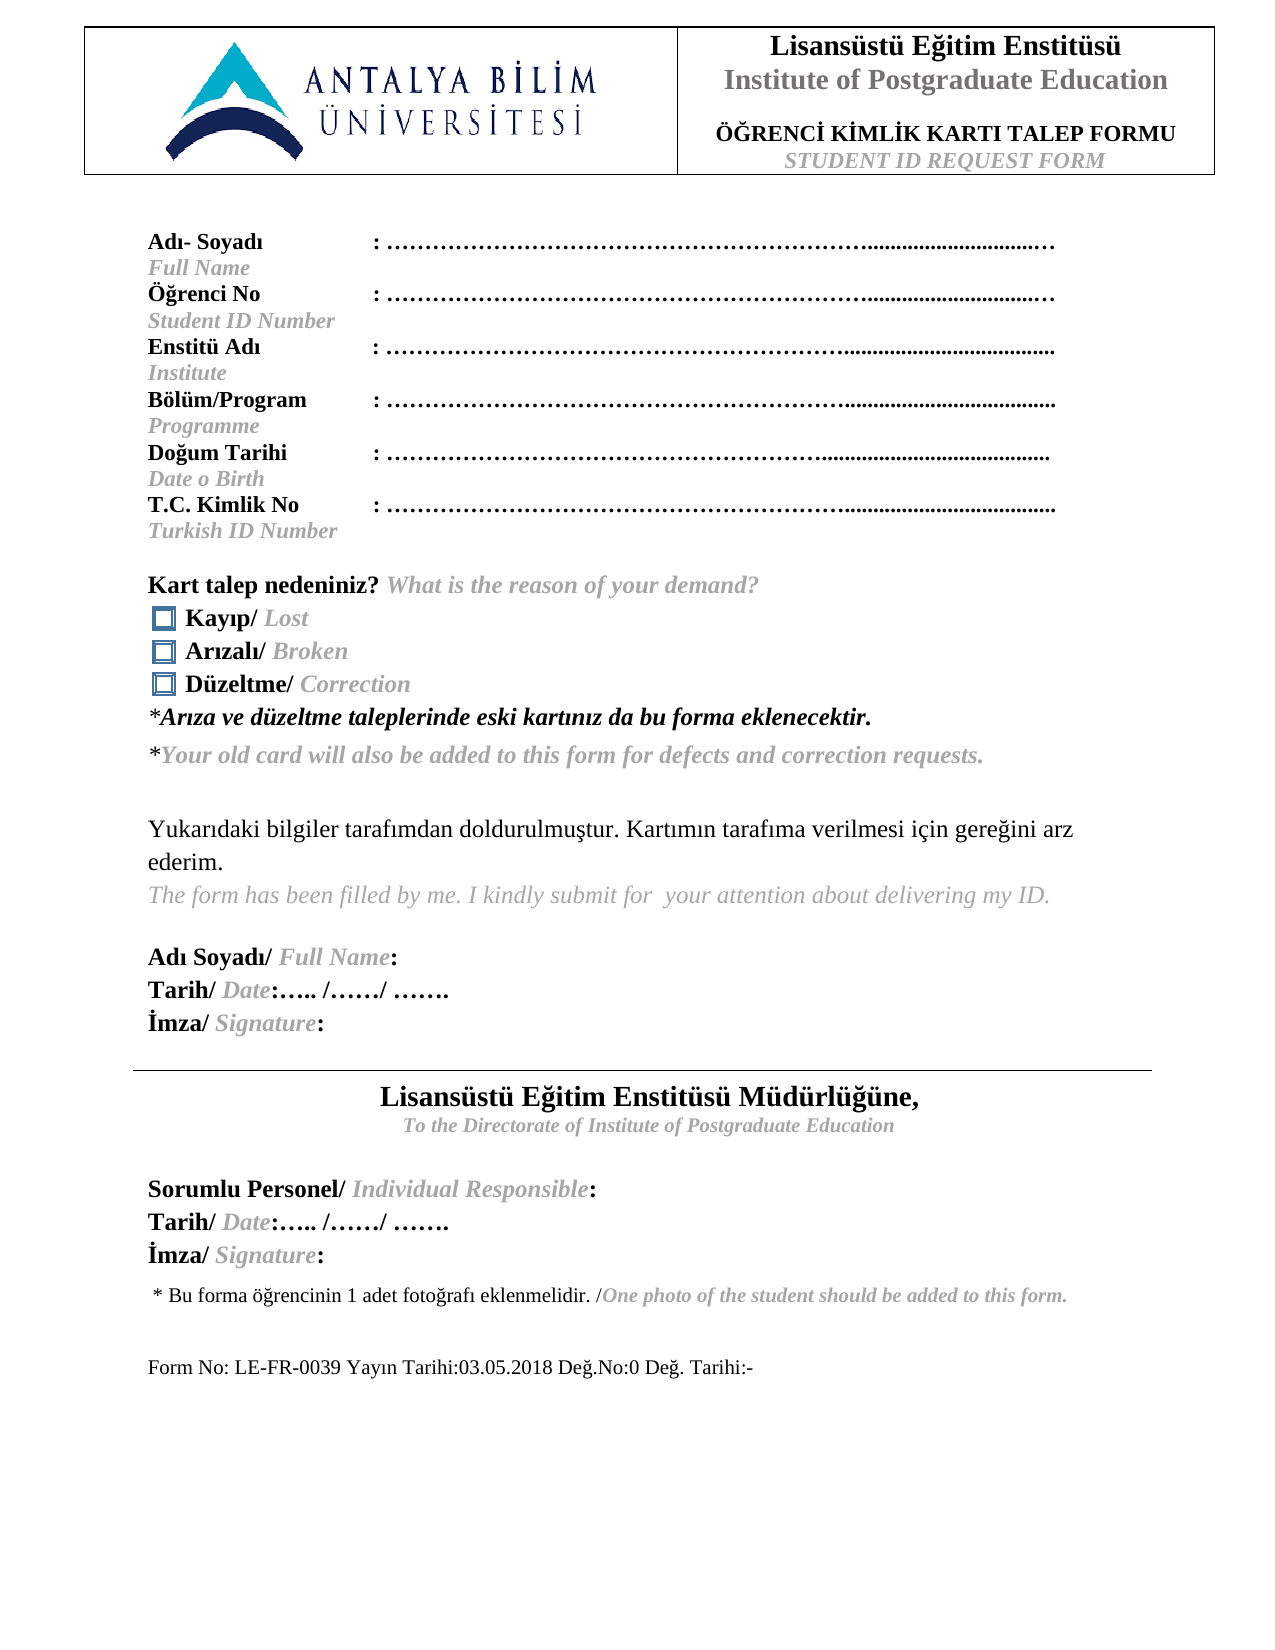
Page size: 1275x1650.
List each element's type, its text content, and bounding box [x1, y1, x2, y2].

text Yukarıdaki bilgiler tarafımdan doldurulmuştur. Kartımın tarafıma verilmesi için gereğini arz ederim. [148, 814, 1152, 876]
text The form has been filled by me. I kindly submit for your attention about delivering my ID. [133, 880, 1152, 909]
text Turkish ID Number [133, 518, 1147, 544]
text Student ID Number [133, 307, 1147, 333]
text Full Name [133, 254, 969, 280]
text Programme [133, 412, 1147, 438]
text Bölüm/Program : ……………………………………………………..................................... [133, 386, 1147, 412]
text To the Directorate of Institute of Postgraduate Education [148, 1113, 1152, 1137]
text *Arıza ve düzeltme taleplerinde eski kartınız da bu forma eklenecektir. *Your old card will also be added to this form for defects and correction requests. [148, 702, 1152, 768]
text Form No: LE-FR-0039 Yayın Tarihi:03.05.2018 Değ.No:0 Değ. Tarihi:- [148, 1355, 1152, 1379]
picture [165, 40, 597, 161]
text Öğrenci No : ……………………………………………………….............................… [148, 280, 1147, 307]
text Kart talep nedeniniz? What is the reason of your demand? [133, 570, 1152, 599]
text İmza/ Signature: [133, 1008, 1152, 1037]
text Düzeltme/ Correction [148, 669, 1152, 698]
text Adı- Soyadı : ……………………………………………………….............................… [133, 228, 1147, 254]
text Tarih/ Date:….. /……/ ……. [133, 1207, 1152, 1235]
text Lisansüstü Eğitim Enstitüsü Müdürlüğüne, [148, 1079, 1152, 1113]
text T.C. Kimlik No : ……………………………………………………..................................... [133, 491, 1147, 518]
text İmza/ Signature: [133, 1240, 1152, 1268]
text Arızalı/ Broken [148, 636, 1152, 665]
text Kayıp/ Lost [133, 603, 1152, 632]
title * Bu forma öğrencinin 1 adet fotoğrafı eklenmelidir. /One photo of the student should be added to this form. [152, 1283, 1152, 1307]
text Doğum Tarihi : …………………………………………………........................................ [133, 438, 1147, 465]
text Date o Birth [133, 465, 1147, 491]
text Adı Soyadı/ Full Name: [133, 942, 1152, 971]
text Institute [133, 359, 969, 386]
text Enstitü Adı : ……………………………………………………..................................... [133, 333, 1147, 359]
text Tarih/ Date:….. /……/ ……. [133, 975, 1152, 1004]
text Sorumlu Personel/ Individual Responsible: [133, 1174, 1152, 1202]
